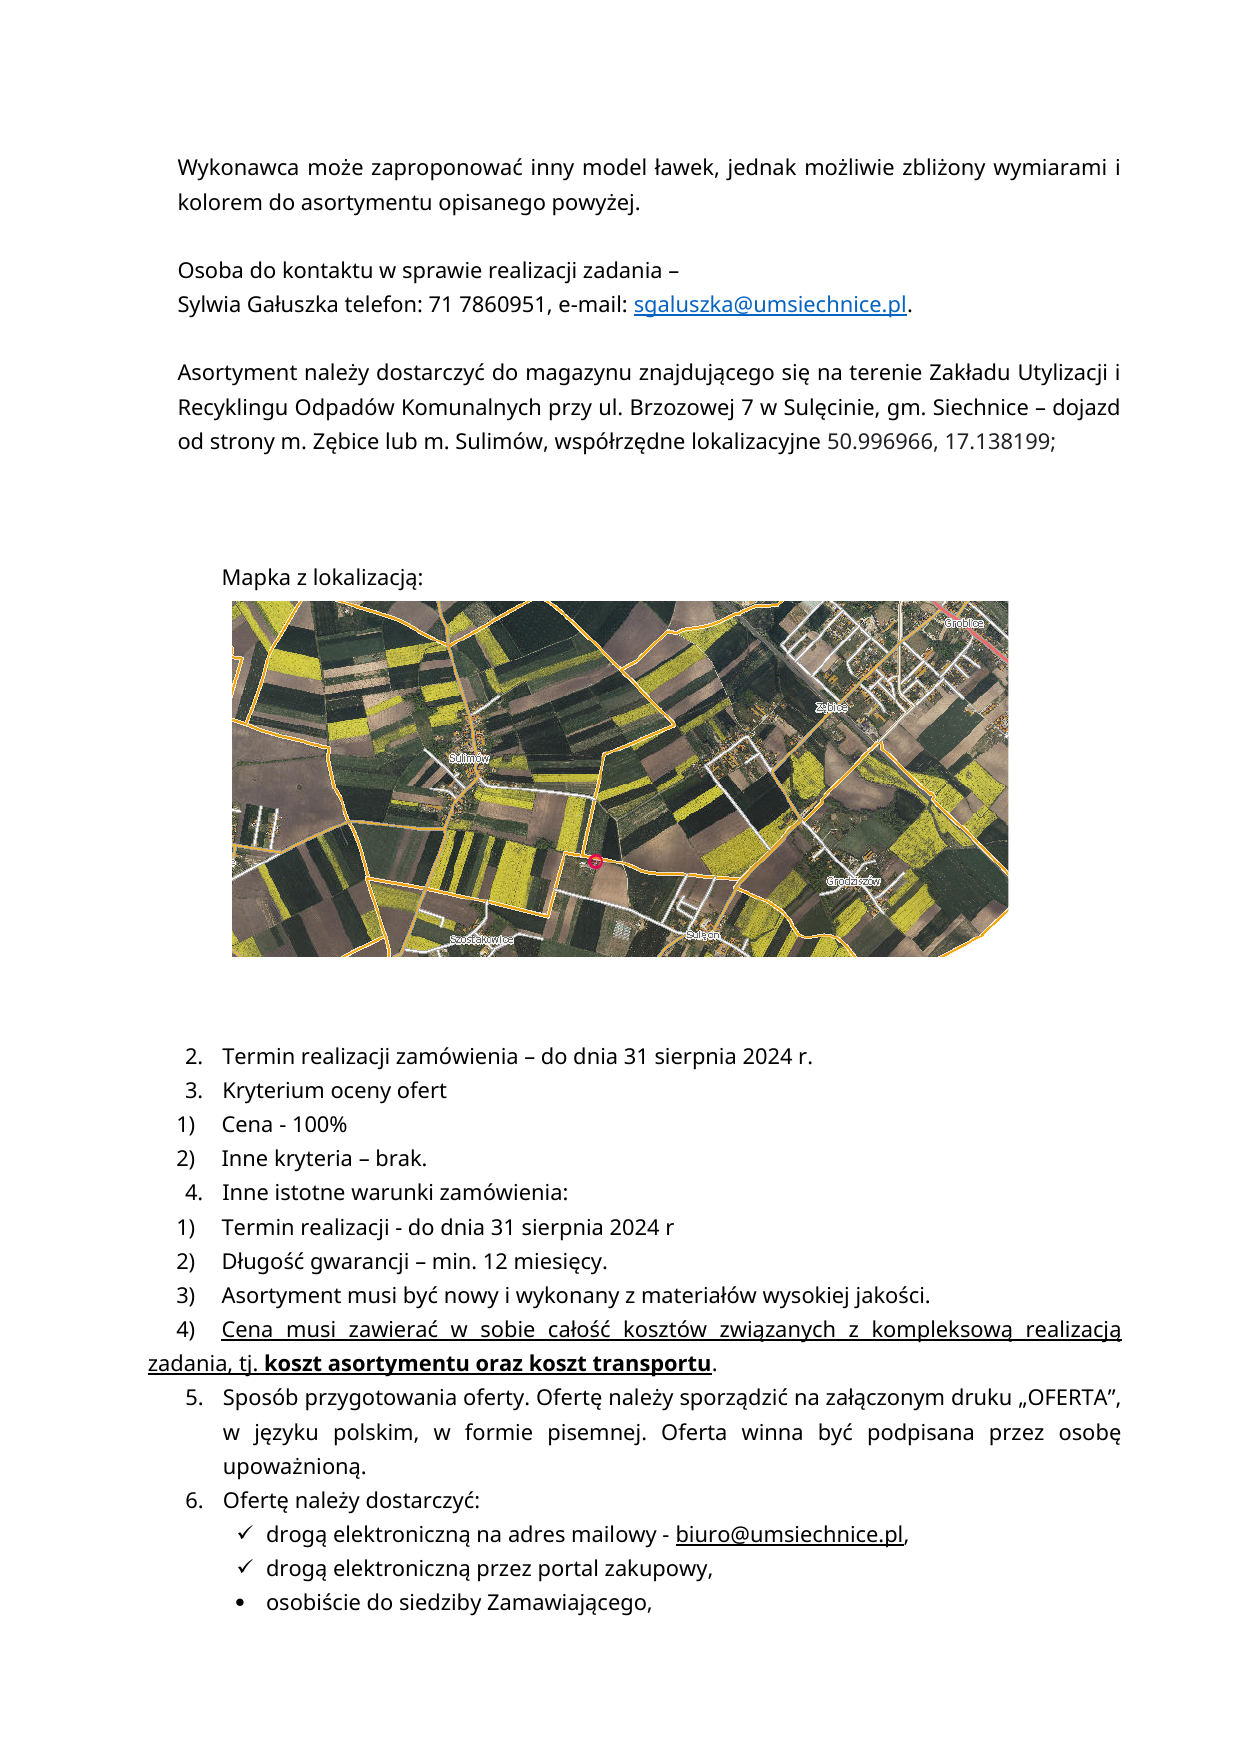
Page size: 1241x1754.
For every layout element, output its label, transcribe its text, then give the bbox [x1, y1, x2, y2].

text Asortyment należy dostarczyć do magazynu znajdującego się na terenie Zakładu Utylizacji i Recyklingu Odpadów Komunalnych przy ul. Brzozowej 7 w Sulęcinie, gm. Siechnice – dojazd od strony m. Zębice lub m. Sulimów, współrzędne lokalizacyjne 50.996966, 17.138199; [177, 357, 1122, 455]
list osobiście do siedziby Zamawiającego, [236, 1587, 1122, 1617]
picture [232, 601, 1009, 957]
list Długość gwarancji – min. 12 miesięcy. [148, 1246, 1122, 1275]
list Ofertę należy dostarczyć: [185, 1485, 1122, 1514]
list drogą elektroniczną na adres mailowy - biuro@umsiechnice.pl, [236, 1519, 1122, 1549]
text Sylwia Gałuszka telefon: 71 7860951, e-mail: sgaluszka@umsiechnice.pl. [177, 289, 1122, 319]
text Mapka z lokalizacją: [185, 562, 1122, 592]
list Inne kryteria – brak. [148, 1143, 1122, 1173]
list Cena musi zawierać w sobie całość kosztów związanych z kompleksową realizacją zadania, tj. koszt asortymentu oraz koszt transportu. [148, 1314, 1122, 1378]
list Termin realizacji - do dnia 31 sierpnia 2024 r [148, 1211, 1122, 1241]
text Wykonawca może zaproponować inny model ławek, jednak możliwie zbliżony wymiarami i kolorem do asortymentu opisanego powyżej. [177, 152, 1122, 216]
list Inne istotne warunki zamówienia: [185, 1177, 1122, 1207]
list drogą elektroniczną przez portal zakupowy, [236, 1553, 1122, 1583]
list Sposób przygotowania oferty. Ofertę należy sporządzić na załączonym druku „OFERTA”, w języku polskim, w formie pisemnej. Oferta winna być podpisana przez osobę upoważnioną. [185, 1382, 1122, 1480]
text Osoba do kontaktu w sprawie realizacji zadania – [177, 255, 1122, 284]
list Asortyment musi być nowy i wykonany z materiałów wysokiej jakości. [148, 1280, 1122, 1309]
list Cena - 100% [148, 1109, 1122, 1139]
list Termin realizacji zamówienia – do dnia 31 sierpnia 2024 r. [185, 1041, 1122, 1070]
list Kryterium oceny ofert [185, 1075, 1122, 1104]
